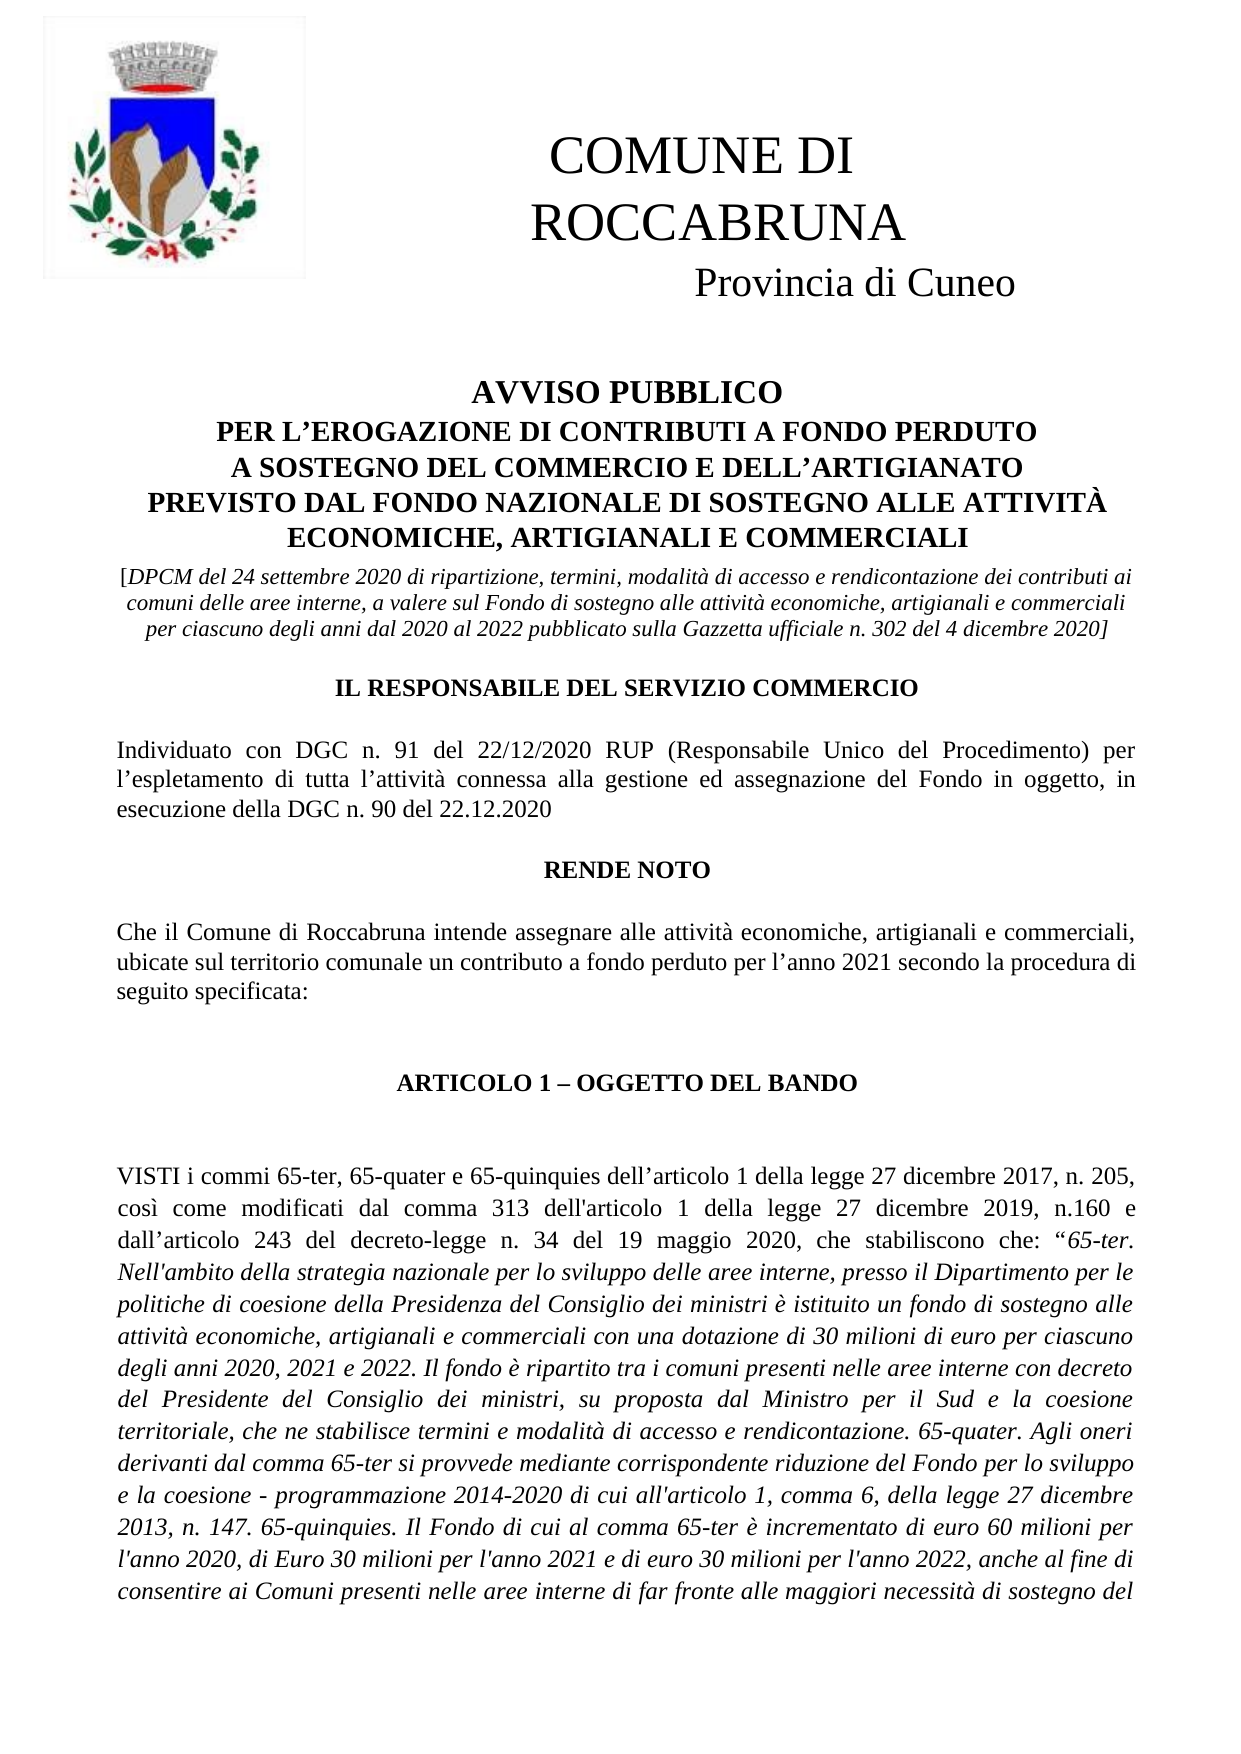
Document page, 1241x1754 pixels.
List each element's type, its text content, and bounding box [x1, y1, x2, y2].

text Che il Comune di Roccabruna intende assegnare alle attività economiche, artigianali e commerciali, ubicate sul territorio comunale un contributo a fondo perduto per l’anno 2021 secondo la procedura di seguito specificata: [116, 917, 1137, 1005]
text AVVISO PUBBLICO [118, 372, 1136, 411]
text PER L’EROGAZIONE DI CONTRIBUTI A FONDO PERDUTO [118, 414, 1136, 447]
subtitle RENDE NOTO [118, 855, 1136, 884]
text Provincia di Cuneo [324, 257, 1137, 305]
subtitle ARTICOLO 1 – OGGETTO DEL BANDO [118, 1068, 1137, 1097]
text PREVISTO DAL FONDO NAZIONALE DI SOSTEGNO ALLE ATTIVITÀ ECONOMICHE, ARTIGIANALI E COMMERCIALI [118, 486, 1137, 554]
text [DPCM del 24 settembre 2020 di ripartizione, termini, modalità di accesso e rendicontazione dei contributi ai comuni delle aree interne, a valere sul Fondo di sostegno alle attività economiche, artigianali e commerciali per ciascuno degli anni dal 2020 al 2022 pubblicato sulla Gazzetta ufficiale n. 302 del 4 dicembre 2020] [118, 564, 1137, 642]
picture [43, 16, 306, 279]
text A SOSTEGNO DEL COMMERCIO E DELL’ARTIGIANATO [118, 450, 1136, 483]
subtitle IL RESPONSABILE DEL SERVIZIO COMMERCIO [118, 673, 1136, 701]
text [116, 1161, 1137, 1604]
text COMUNE DI ROCCABRUNA [324, 123, 1137, 253]
text Individuato con DGC n. 91 del 22/12/2020 RUP (Responsabile Unico del Procedimento) per l’espletamento di tutta l’attività connessa alla gestione ed assegnazione del Fondo in oggetto, in esecuzione della DGC n. 90 del 22.12.2020 [116, 735, 1137, 823]
